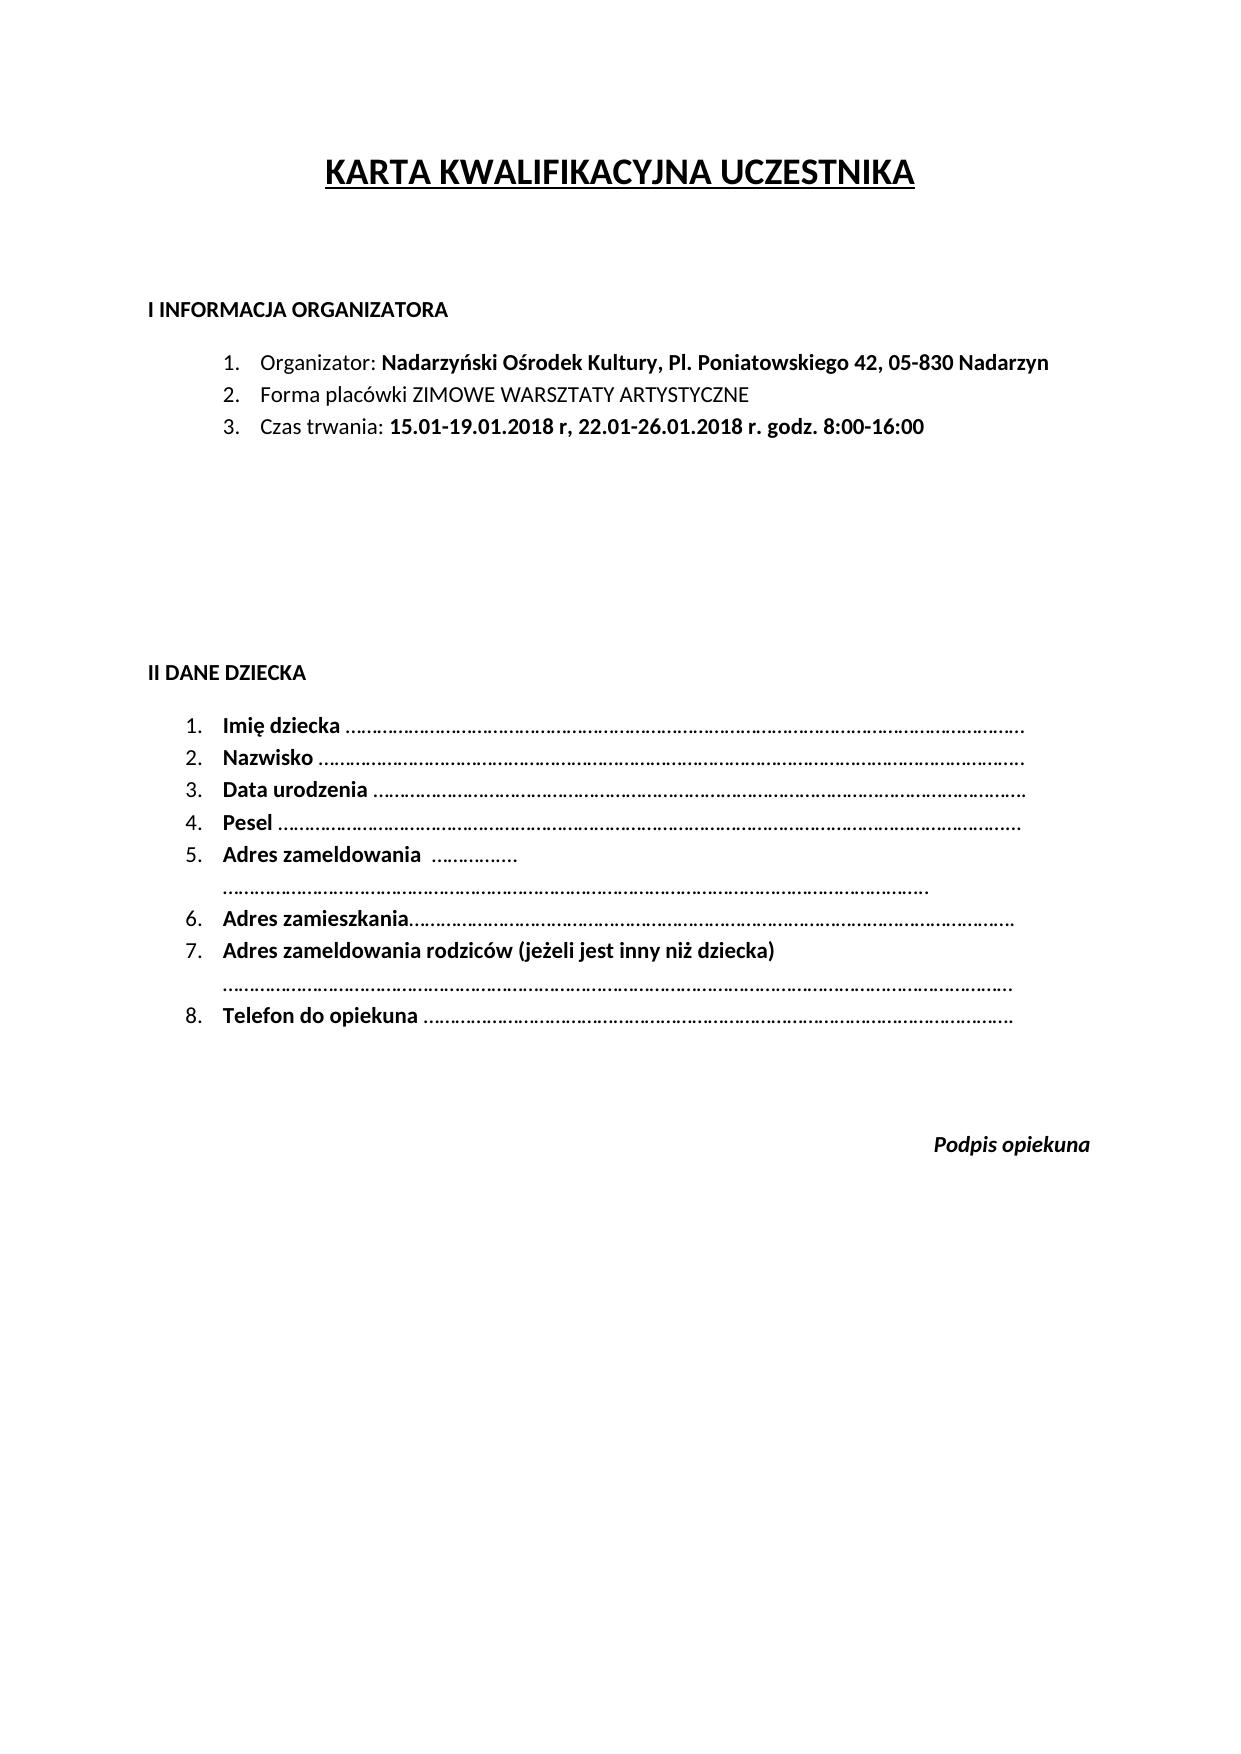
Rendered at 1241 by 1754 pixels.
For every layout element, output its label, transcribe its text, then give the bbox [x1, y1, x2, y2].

text I INFORMACJA ORGANIZATORA [148, 295, 1093, 323]
list Nazwisko …………………………………………………………………………………………………………………….. [185, 743, 1093, 771]
text II DANE DZIECKA [148, 658, 1093, 686]
list Adres zameldowania rodziców (jeżeli jest inny niż dziecka) …………………………………………………………………………………………………………………………………… [185, 937, 1093, 997]
list Czas trwania: 15.01-19.01.2018 r, 22.01-26.01.2018 r. godz. 8:00-16:00 [223, 412, 1093, 440]
list Imię dziecka ………………………………………………………………………………………………………………… [185, 711, 1093, 739]
list Telefon do opiekuna …………………………………………………………………………………………………. [185, 1001, 1093, 1029]
text KARTA KWALIFIKACYJNA UCZESTNIKA [148, 148, 1093, 193]
list Organizator: Nadarzyński Ośrodek Kultury, Pl. Poniatowskiego 42, 05-830 Nadarzyn [223, 348, 1093, 376]
list Forma placówki ZIMOWE WARSZTATY ARTYSTYCZNE [223, 380, 1093, 408]
list Pesel …………………………………………………………………………………………………………………………... [185, 808, 1093, 836]
list Podpis opiekuna [223, 1130, 1093, 1158]
list Adres zameldowania …………....…………………………………………………………………………………………………………………….. [185, 840, 1093, 900]
list Data urodzenia ……………………………………………………………………………………………………………. [185, 776, 1093, 804]
list Adres zamieszkania……………………………………………………………………………………………………. [185, 904, 1093, 932]
